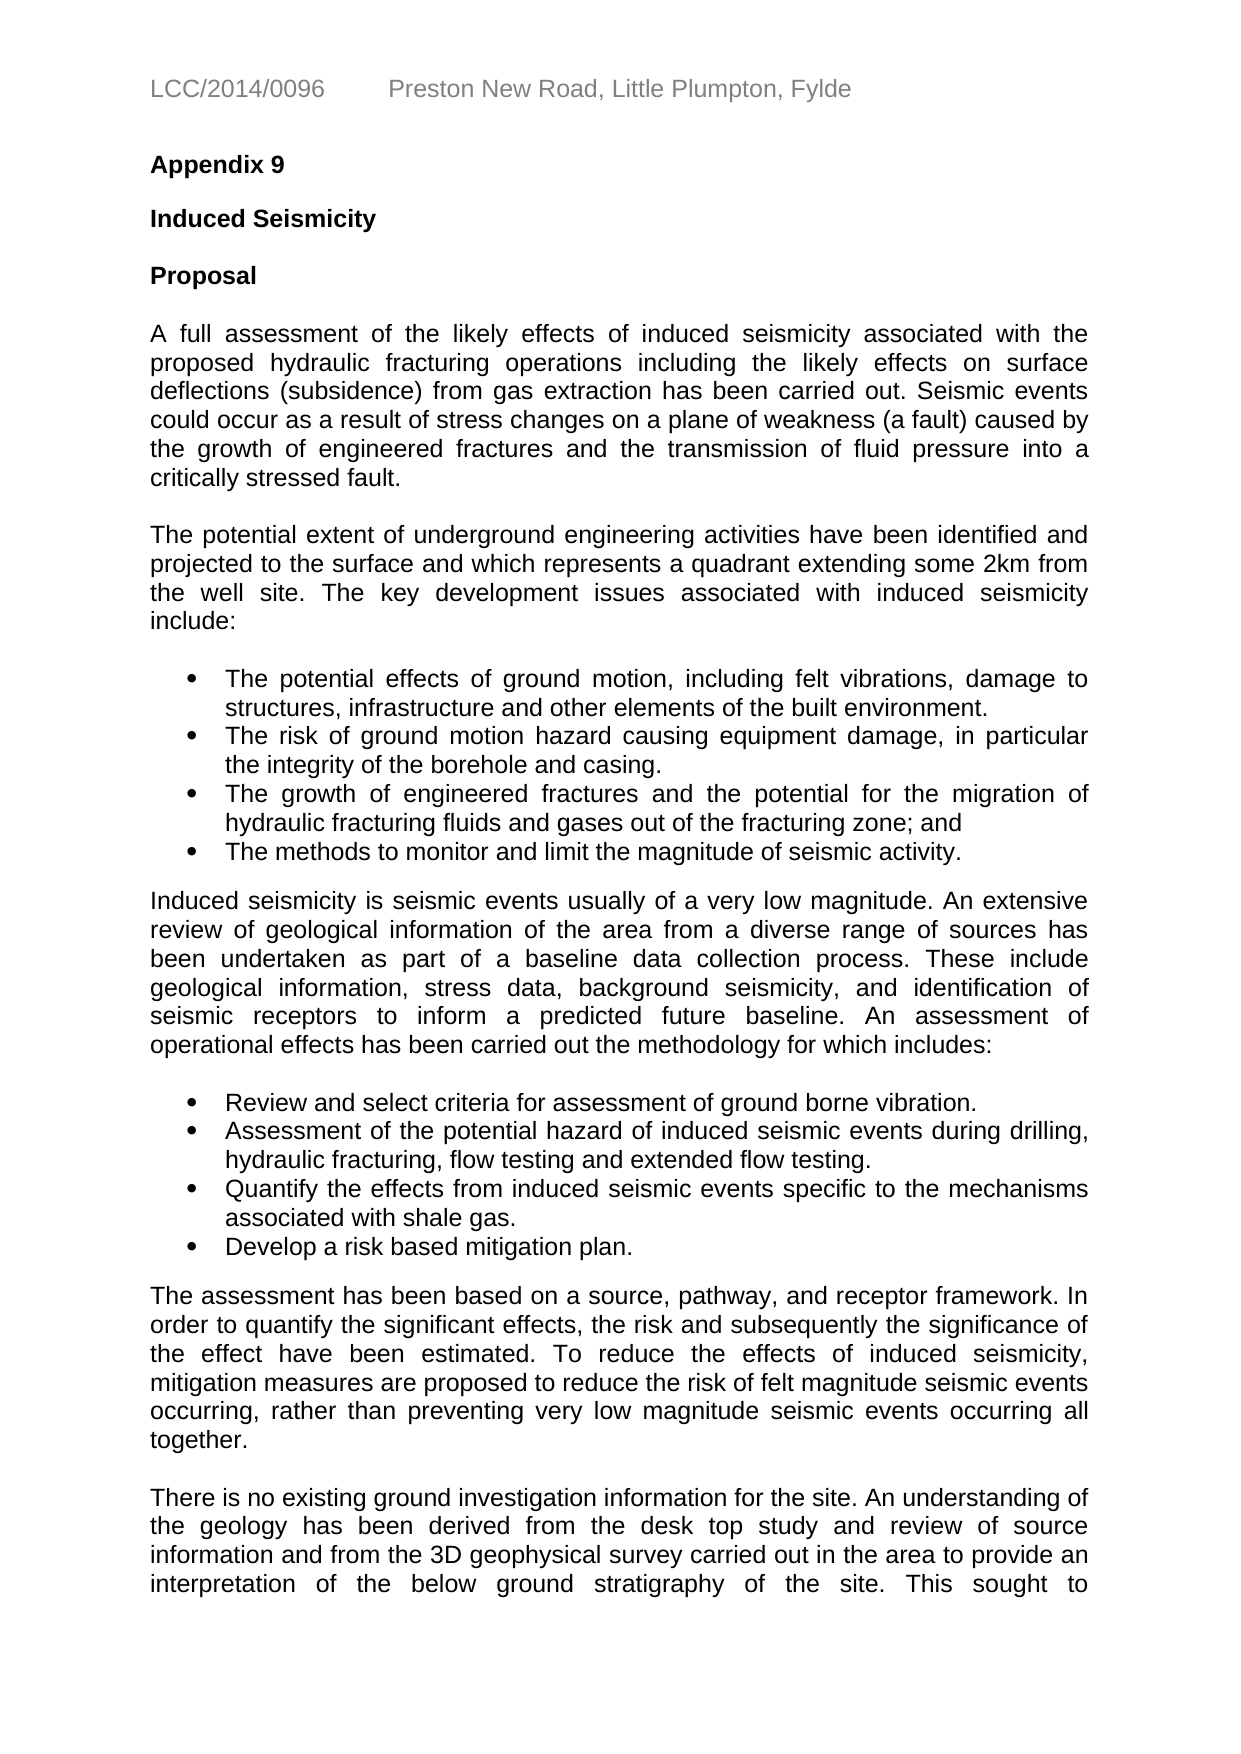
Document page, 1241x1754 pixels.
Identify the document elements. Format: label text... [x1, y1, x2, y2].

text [150, 1482, 1090, 1597]
list Assessment of the potential hazard of induced seismic events during drilling, hydraulic fracturing, flow testing and extended flow testing. [187, 1116, 1090, 1174]
list Review and select criteria for assessment of ground borne vibration. [187, 1087, 1090, 1116]
text The assessment has been based on a source, pathway, and receptor framework. In order to quantify the significant effects, the risk and subsequently the significance of the effect have been estimated. To reduce the effects of induced seismicity, mitigation measures are proposed to reduce the risk of felt magnitude seismic events occurring, rather than preventing very low magnitude seismic events occurring all together. [150, 1281, 1090, 1454]
list The growth of engineered fractures and the potential for the migration of hydraulic fracturing fluids and gases out of the fracturing zone; and [187, 779, 1090, 837]
text The potential extent of underground engineering activities have been identified and projected to the surface and which represents a quadrant extending some 2km from the well site. The key development issues associated with induced seismicity include: [150, 520, 1090, 635]
list The methods to monitor and limit the magnitude of seismic activity. [187, 837, 1090, 865]
text Appendix 9 [150, 150, 1090, 179]
text Induced Seismicity [150, 204, 1090, 232]
text A full assessment of the likely effects of induced seismicity associated with the proposed hydraulic fracturing operations including the likely effects on surface deflections (subsidence) from gas extraction has been carried out. Seismic events could occur as a result of stress changes on a plane of weakness (a fault) caused by the growth of engineered fractures and the transmission of fluid pressure into a critically stressed fault. [150, 319, 1090, 491]
list The potential effects of ground motion, including felt vibrations, damage to structures, infrastructure and other elements of the built environment. [187, 664, 1090, 721]
list Quantify the effects from induced seismic events specific to the mechanisms associated with shale gas. [187, 1174, 1090, 1232]
text Proposal [150, 261, 1090, 290]
text Induced seismicity is seismic events usually of a very low magnitude. An extensive review of geological information of the area from a diverse range of sources has been undertaken as part of a baseline data collection process. These include geological information, stress data, background seismicity, and identification of seismic receptors to inform a predicted future baseline. An assessment of operational effects has been carried out the methodology for which includes: [150, 886, 1090, 1059]
list The risk of ground motion hazard causing equipment damage, in particular the integrity of the borehole and casing. [187, 721, 1090, 779]
list Develop a risk based mitigation plan. [187, 1232, 1090, 1260]
